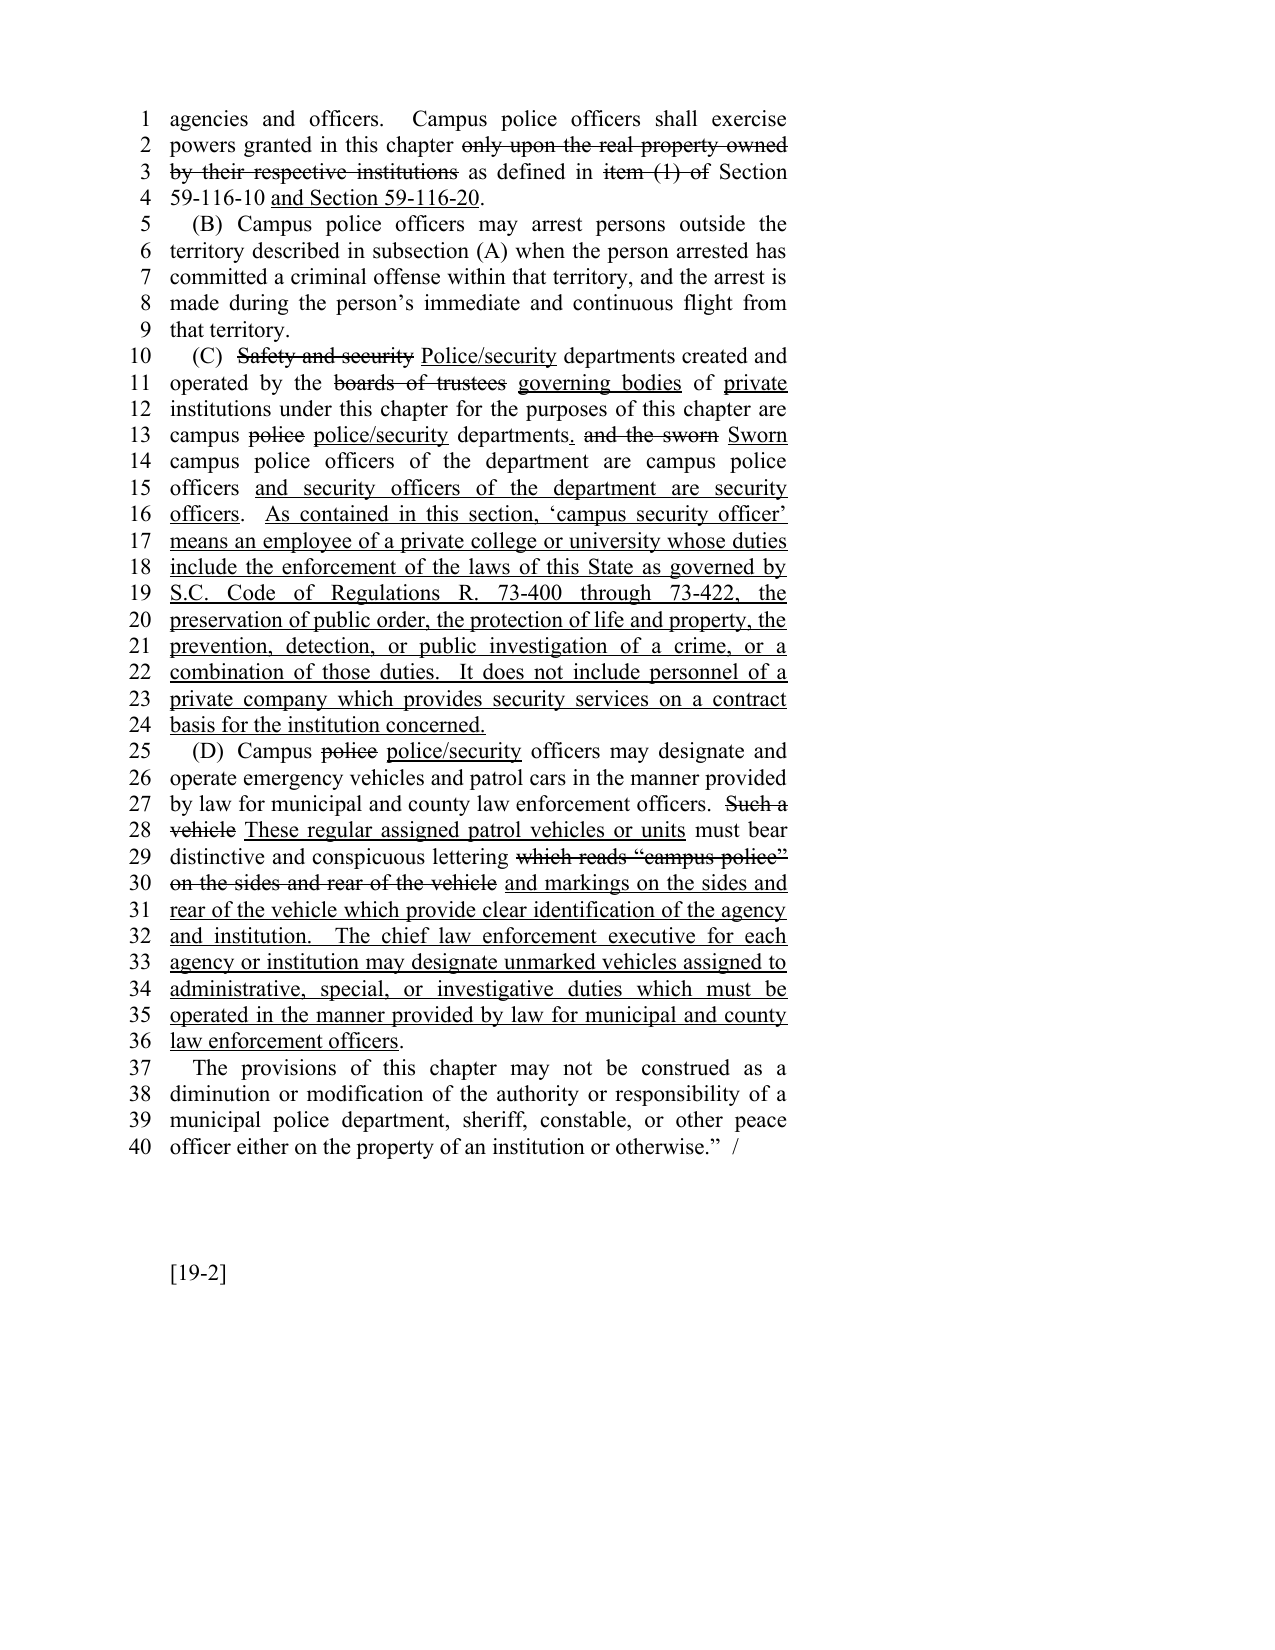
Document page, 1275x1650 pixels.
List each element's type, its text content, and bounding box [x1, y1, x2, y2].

text (C) Safety and security Police/security departments created and operated by the boards of trustees governing bodies of private institutions under this chapter for the purposes of this chapter are campus police police/security departments. and the sworn Sworn campus police officers of the department are campus police officers and security officers of the department are security officers. As contained in this section, ‘campus security officer’ means an employee of a private college or university whose duties include the enforcement of the laws of this State as governed by S.C. Code of Regulations R. 73-400 through 73-422, the preservation of public order, the protection of life and property, the prevention, detection, or public investigation of a crime, or a combination of those duties. It does not include personnel of a private company which provides security services on a contract basis for the institution concerned. [169, 342, 787, 550]
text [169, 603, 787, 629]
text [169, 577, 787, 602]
text (B) Campus police officers may arrest persons outside the territory described in subsection (A) when the person arrested has committed a criminal offense within that territory, and the arrest is made during the person’s immediate and continuous flight from that territory. [169, 210, 787, 342]
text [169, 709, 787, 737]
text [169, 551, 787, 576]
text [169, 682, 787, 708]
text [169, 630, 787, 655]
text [169, 105, 787, 210]
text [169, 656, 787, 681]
text The provisions of this chapter may not be construed as a diminution or modification of the authority or responsibility of a municipal police department, sheriff, constable, or other peace officer either on the property of an institution or otherwise.” / [169, 1054, 787, 1159]
text (D) Campus police police/security officers may designate and operate emergency vehicles and patrol cars in the manner provided by law for municipal and county law enforcement officers. Such a vehicle These regular assigned patrol vehicles or units must bear distinctive and conspicuous lettering which reads “campus police” on the sides and rear of the vehicle and markings on the sides and rear of the vehicle which provide clear identification of the agency and institution. The chief law enforcement executive for each agency or institution may designate unmarked vehicles assigned to administrative, special, or investigative duties which must be operated in the manner provided by law for municipal and county law enforcement officers. [169, 737, 787, 919]
